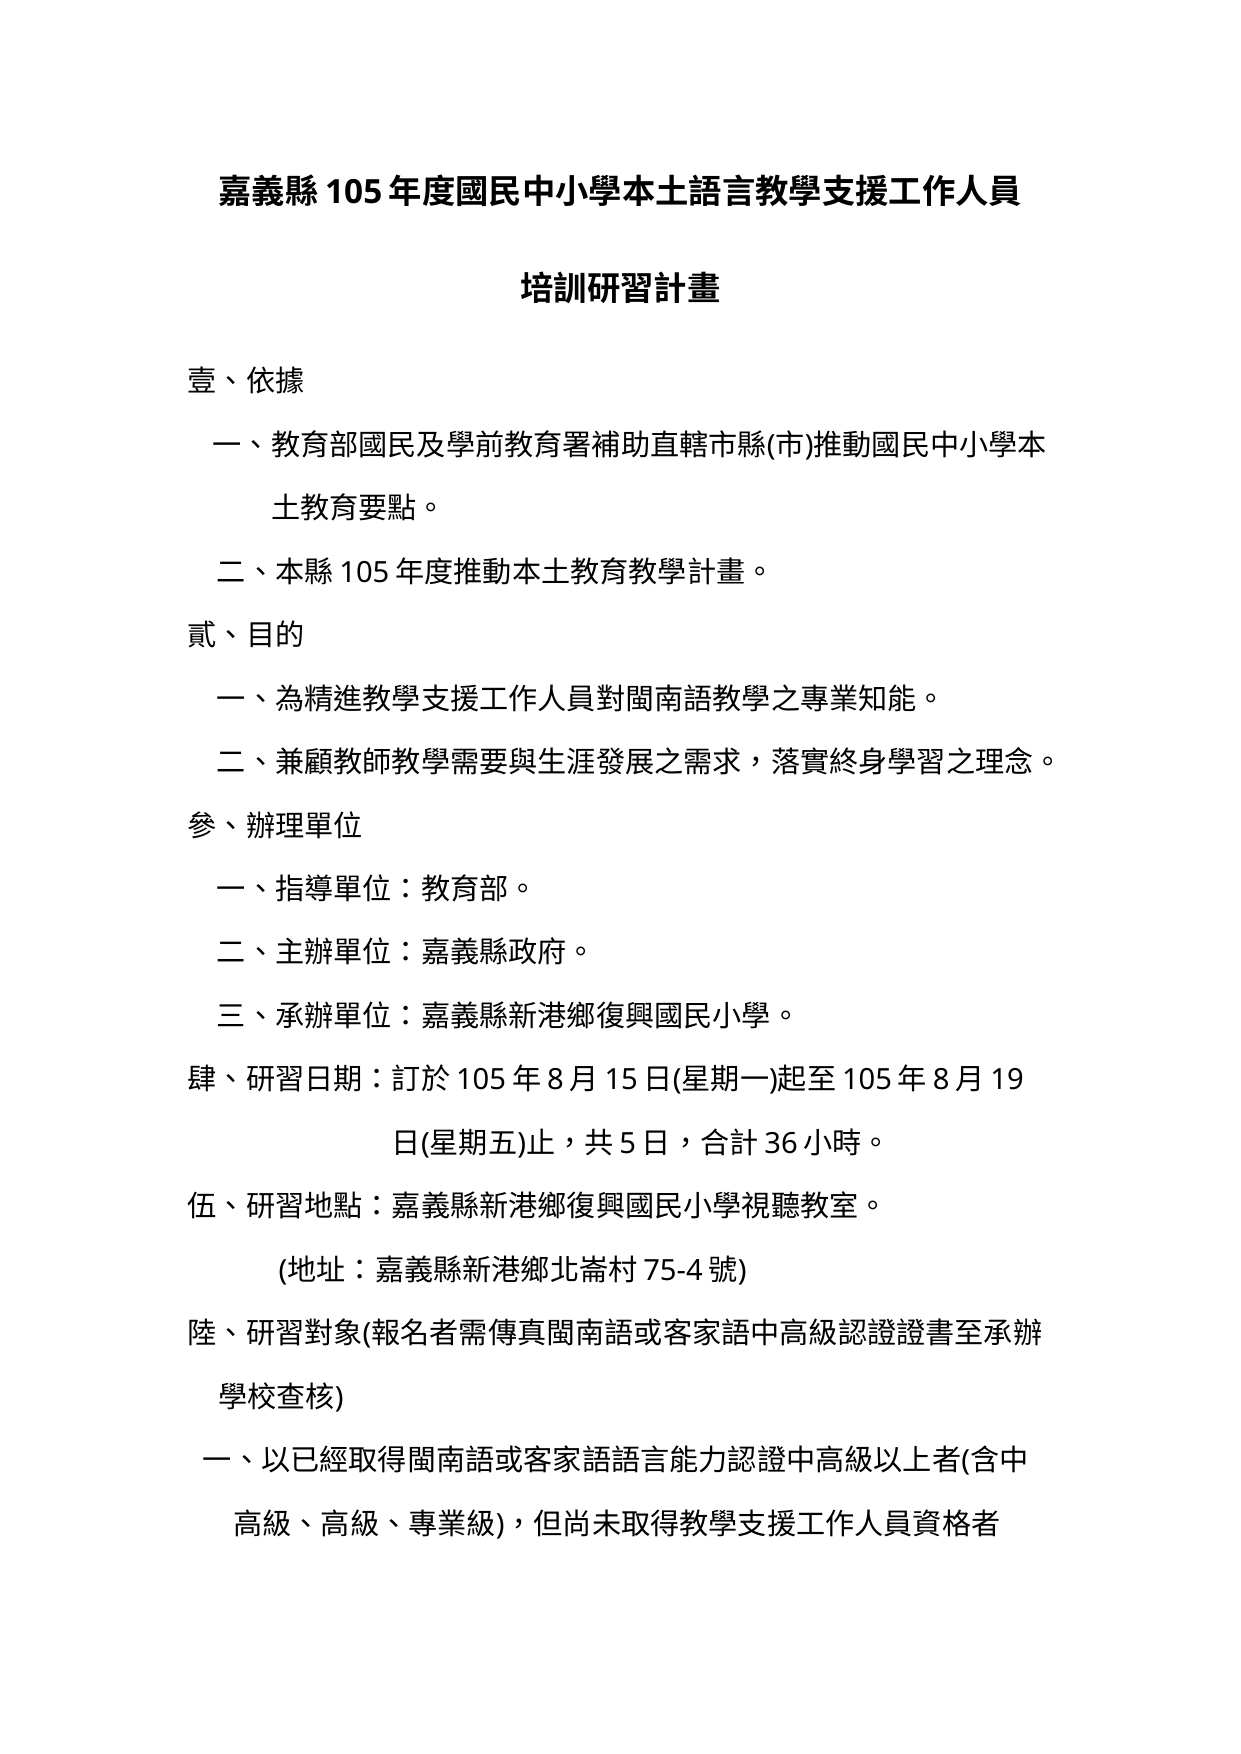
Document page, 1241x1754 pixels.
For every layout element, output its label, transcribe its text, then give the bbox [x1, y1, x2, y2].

text 二、兼顧教師教學需要與生涯發展之需求，落實終身學習之理念。 [187, 739, 1053, 781]
text 二、主辦單位：嘉義縣政府。 [187, 929, 1053, 971]
text 陸、研習對象(報名者需傳真閩南語或客家語中高級認證證書至承辦 [187, 1310, 1053, 1352]
text 肆、研習日期：訂於105年8月15日(星期一)起至105年8月19日(星期五)止，共5日，合計36小時。 [187, 1056, 1053, 1162]
text 三、承辦單位：嘉義縣新港鄉復興國民小學。 [187, 992, 1053, 1035]
text 壹、依據 [187, 358, 1053, 400]
text 伍、研習地點：嘉義縣新港鄉復興國民小學視聽教室。 [187, 1183, 1053, 1225]
text 一、教育部國民及學前教育署補助直轄市縣(市)推動國民中小學本土教育要點。 [212, 421, 1053, 527]
text 一、為精進教學支援工作人員對閩南語教學之專業知能。 [187, 675, 1053, 717]
text 學校查核) [187, 1373, 1053, 1416]
text 一、以已經取得閩南語或客家語語言能力認證中高級以上者(含中 [187, 1437, 1053, 1479]
text (地址：嘉義縣新港鄉北崙村75-4號) [187, 1246, 1053, 1289]
text 二、本縣105年度推動本土教育教學計畫。 [187, 548, 1053, 591]
text 貳、目的 [187, 612, 1053, 654]
text 一、指導單位：教育部。 [187, 866, 1053, 908]
text 參、辦理單位 [187, 802, 1053, 844]
text 嘉義縣105年度國民中小學本土語言教學支援工作人員 [187, 164, 1053, 213]
text 培訓研習計畫 [187, 261, 1053, 309]
text 高級、高級、專業級)，但尚未取得教學支援工作人員資格者 [187, 1501, 1053, 1543]
